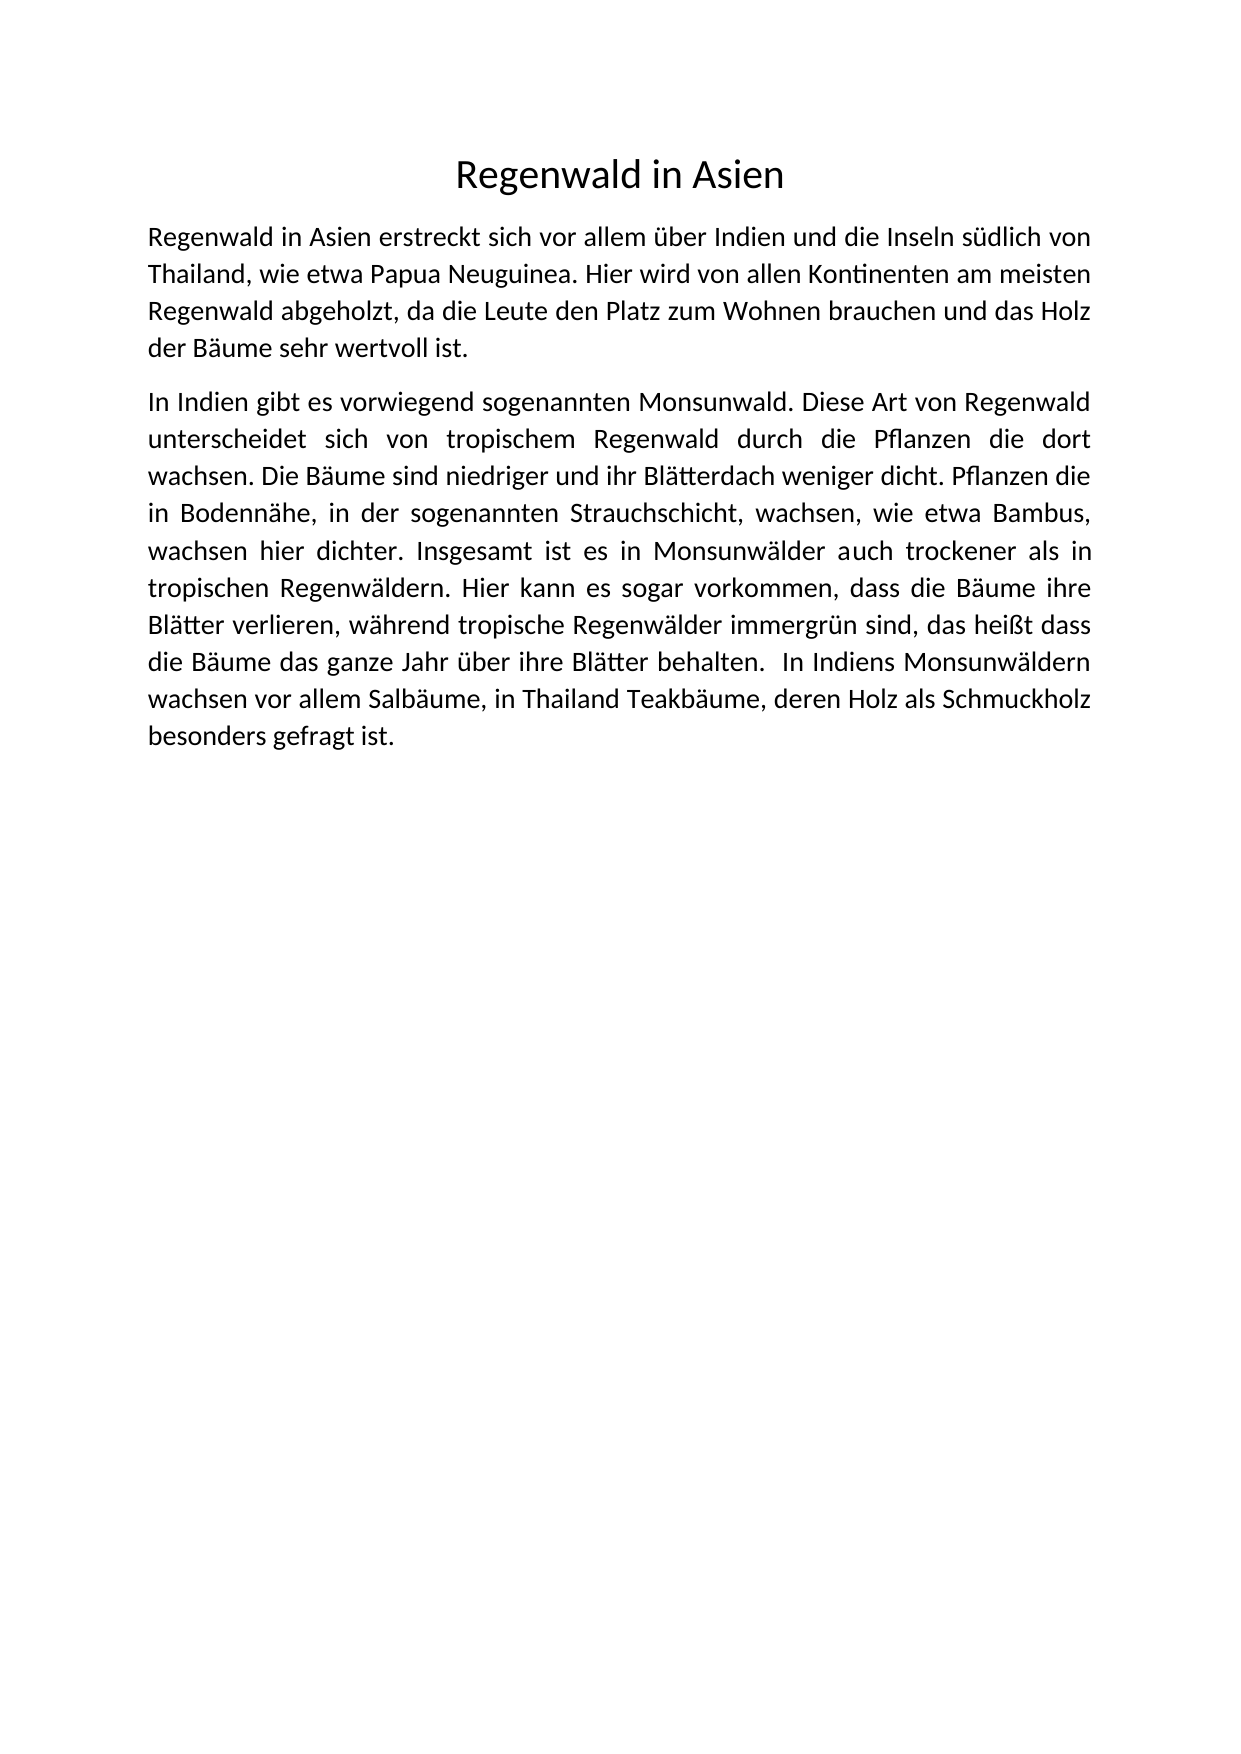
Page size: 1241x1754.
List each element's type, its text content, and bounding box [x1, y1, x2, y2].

text Regenwald in Asien erstreckt sich vor allem über Indien und die Inseln südlich von Thailand, wie etwa Papua Neuguinea. Hier wird von allen Kontinenten am meisten Regenwald abgeholzt, da die Leute den Platz zum Wohnen brauchen und das Holz der Bäume sehr wertvoll ist. [148, 219, 1093, 365]
text Regenwald in Asien [148, 148, 1093, 198]
text In Indien gibt es vorwiegend sogenannten Monsunwald. Diese Art von Regenwald unterscheidet sich von tropischem Regenwald durch die Pflanzen die dort wachsen. Die Bäume sind niedriger und ihr Blätterdach weniger dicht. Pflanzen die in Bodennähe, in der sogenannten Strauchschicht, wachsen, wie etwa Bambus, wachsen hier dichter. Insgesamt ist es in Monsunwälder auch trockener als in tropischen Regenwäldern. Hier kann es sogar vorkommen, dass die Bäume ihre Blätter verlieren, während tropische Regenwälder immergrün sind, das heißt dass die Bäume das ganze Jahr über ihre Blätter behalten. In Indiens Monsunwäldern wachsen vor allem Salbäume, in Thailand Teakbäume, deren Holz als Schmuckholz besonders gefragt ist. [148, 384, 1093, 752]
